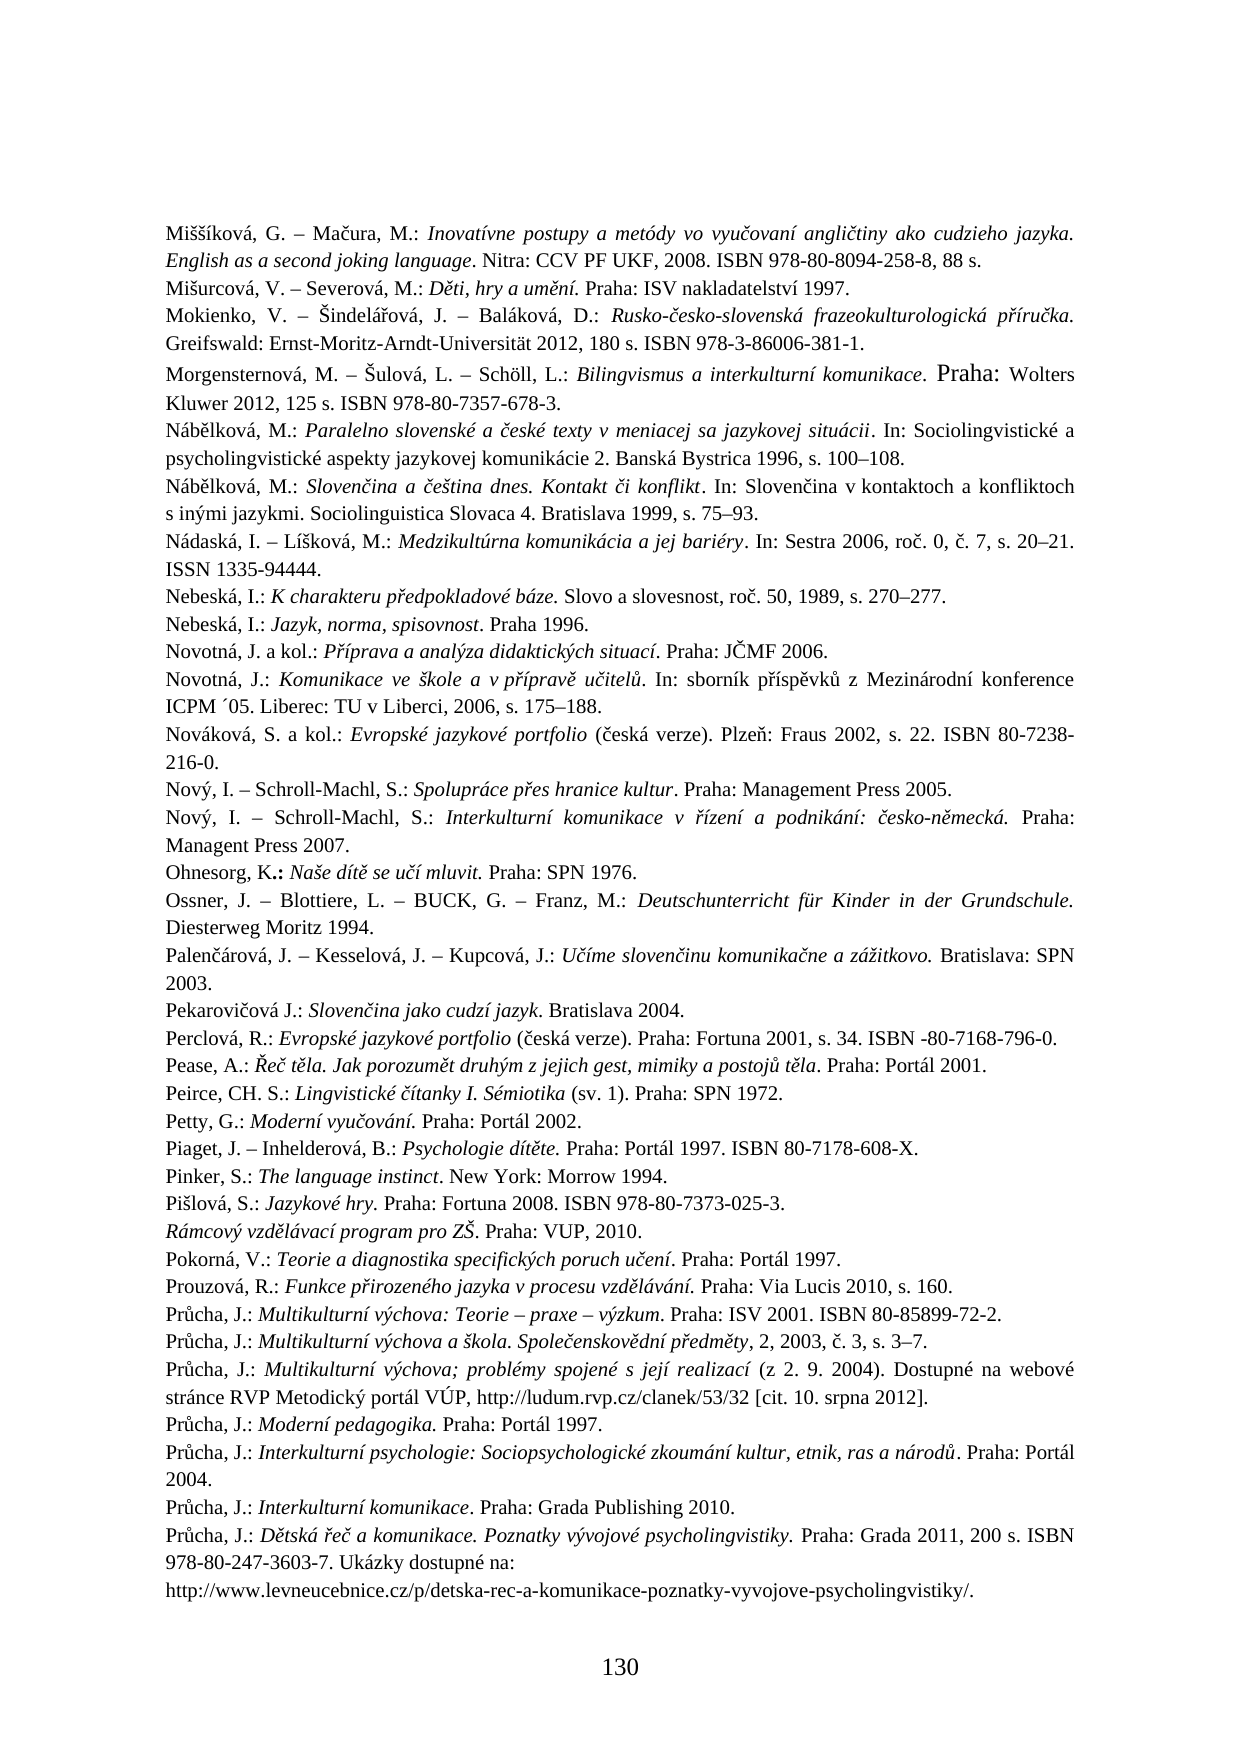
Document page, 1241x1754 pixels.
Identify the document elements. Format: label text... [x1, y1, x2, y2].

text Pokorná, V.: Teorie a diagnostika specifických poruch učení. Praha: Portál 1997. [165, 1247, 1075, 1271]
text Průcha, J.: Interkulturní komunikace. Praha: Grada Publishing 2010. [165, 1495, 1075, 1519]
text Pišlová, S.: Jazykové hry. Praha: Fortuna 2008. ISBN 978-80-7373-025-3. [165, 1191, 1075, 1215]
text Peirce, Ch. S.: Lingvistické čítanky I. Sémiotika (sv. 1). Praha: SPN 1972. [165, 1081, 1075, 1105]
text Průcha, J.: Multikulturní výchova; problémy spojené s její realizací (z 2. 9. 2004). Dostupné na webové stránce RVP Metodický portál VÚP, http://ludum.rvp.cz/clanek/53/32 [cit. 10. srpna 2012]. [165, 1357, 1075, 1409]
text Nebeská, I.: K charakteru předpokladové báze. Slovo a slovesnost, roč. 50, 1989, s. 270–277. [165, 584, 1075, 608]
text Prouzová, R.: Funkce přirozeného jazyka v procesu vzdělávání. Praha: Via Lucis 2010, s. 160. [165, 1274, 1075, 1298]
text Nábělková, M.: Paralelno slovenské a české texty v meniacej sa jazykovej situácii. In: Sociolingvistické a psycholingvistické aspekty jazykovej komunikácie 2. Banská Bystrica 1996, s. 100–108. [165, 418, 1075, 470]
text Nebeská, I.: Jazyk, norma, spisovnost. Praha 1996. [165, 612, 1075, 636]
text Nádaská, I. – Líšková, M.: Medzikultúrna komunikácia a jej bariéry. In: Sestra 2006, roč. 0, č. 7, s. 20–21. ISSN 1335-94444. [165, 529, 1075, 581]
text Pekarovičová J.: Slovenčina jako cudzí jazyk. Bratislava 2004. [165, 998, 1075, 1022]
text Ohnesorg, K.: Naše dítě se učí mluvit. Praha: SPN 1976. [165, 860, 1075, 884]
text http://www.levneucebnice.cz/p/detska-rec-a-komunikace-poznatky-vyvojove-psycholingvistiky/. [165, 1578, 1075, 1602]
text Rámcový vzdělávací program pro ZŠ. Praha: VUP, 2010. [165, 1219, 1075, 1243]
text Piaget, J. – Inhelderová, B.: Psychologie dítěte. Praha: Portál 1997. ISBN 80-7178-608-X. [165, 1136, 1075, 1160]
text Mokienko, V. – Šindelářová, J. – Baláková, D.: Rusko-česko-slovenská frazeokulturologická příručka. Greifswald: Ernst-Moritz-Arndt-Universität 2012, 180 s. ISBN 978-3-86006-381-1. [165, 303, 1075, 355]
text Průcha, J.: Multikulturní výchova: Teorie – praxe – výzkum. Praha: ISV 2001. ISBN 80-85899-72-2. [165, 1302, 1075, 1326]
text Průcha, J.: Multikulturní výchova a škola. Společenskovědní předměty, 2, 2003, č. 3, s. 3–7. [165, 1329, 1075, 1353]
text Nováková, S. a kol.: Evropské jazykové portfolio (česká verze). Plzeň: Fraus 2002, s. 22. ISBN 80-7238-216-0. [165, 722, 1075, 774]
text Pinker, S.: The language instinct. New York: Morrow 1994. [165, 1164, 1075, 1188]
text Novotná, J.: Komunikace ve škole a v přípravě učitelů. In: sborník příspěvků z Mezinárodní konference ICPM ´05. Liberec: TU v Liberci, 2006, s. 175–188. [165, 667, 1075, 718]
text Ossner, J. – Blottiere, L. – BUCK, G. – Franz, M.: Deutschunterricht für Kinder in der Grundschule. Diesterweg Moritz 1994. [165, 888, 1075, 939]
text Petty, G.: Moderní vyučování. Praha: Portál 2002. [165, 1108, 1075, 1133]
text Průcha, J.: Interkulturní psychologie: Sociopsychologické zkoumání kultur, etnik, ras a národů. Praha: Portál 2004. [165, 1440, 1075, 1491]
text Nový, I. – Schroll-Machl, S.: Interkulturní komunikace v řízení a podnikání: česko-německá. Praha: Managent Press 2007. [165, 805, 1075, 857]
text Novotná, J. a kol.: Příprava a analýza didaktických situací. Praha: JČMF 2006. [165, 639, 1075, 663]
text Pease, A.: Řeč těla. Jak porozumět druhým z jejich gest, mimiky a postojů těla. Praha: Portál 2001. [165, 1053, 1075, 1077]
text Palenčárová, J. – Kesselová, J. – Kupcová, J.: Učíme slovenčinu komunikačne a zážitkovo. Bratislava: SPN 2003. [165, 943, 1075, 994]
text Nový, I. – Schroll-Machl, S.: Spolupráce přes hranice kultur. Praha: Management Press 2005. [165, 777, 1075, 801]
text Průcha, J.: Dětská řeč a komunikace. Poznatky vývojové psycholingvistiky. Praha: Grada 2011, 200 s. ISBN 978-80-247-3603-7. Ukázky dostupné na: [165, 1523, 1075, 1574]
text Nábělková, M.: Slovenčina a čeština dnes. Kontakt či konflikt. In: Slovenčina v kontaktoch a konfliktoch s inými jazykmi. Sociolinguistica Slovaca 4. Bratislava 1999, s. 75–93. [165, 474, 1075, 525]
text Perclová, R.: Evropské jazykové portfolio (česká verze). Praha: Fortuna 2001, s. 34. ISBN -80-7168-796-0. [165, 1026, 1075, 1050]
text Průcha, J.: Moderní pedagogika. Praha: Portál 1997. [165, 1412, 1075, 1436]
text Mišurcová, V. – Severová, M.: Děti, hry a umění. Praha: ISV nakladatelství 1997. [165, 276, 1075, 300]
text Miššíková, G. – Mačura, M.: Inovatívne postupy a metódy vo vyučovaní angličtiny ako cudzieho jazyka. English as a second joking language. Nitra: CCV PF UKF, 2008. ISBN 978-80-8094-258-8, 88 s. [165, 221, 1075, 272]
text Morgensternová, M. – Šulová, L. – Schöll, L.: Bilingvismus a interkulturní komunikace. Praha: Wolters Kluwer 2012, 125 s. ISBN 978-80-7357-678-3. [165, 358, 1075, 415]
